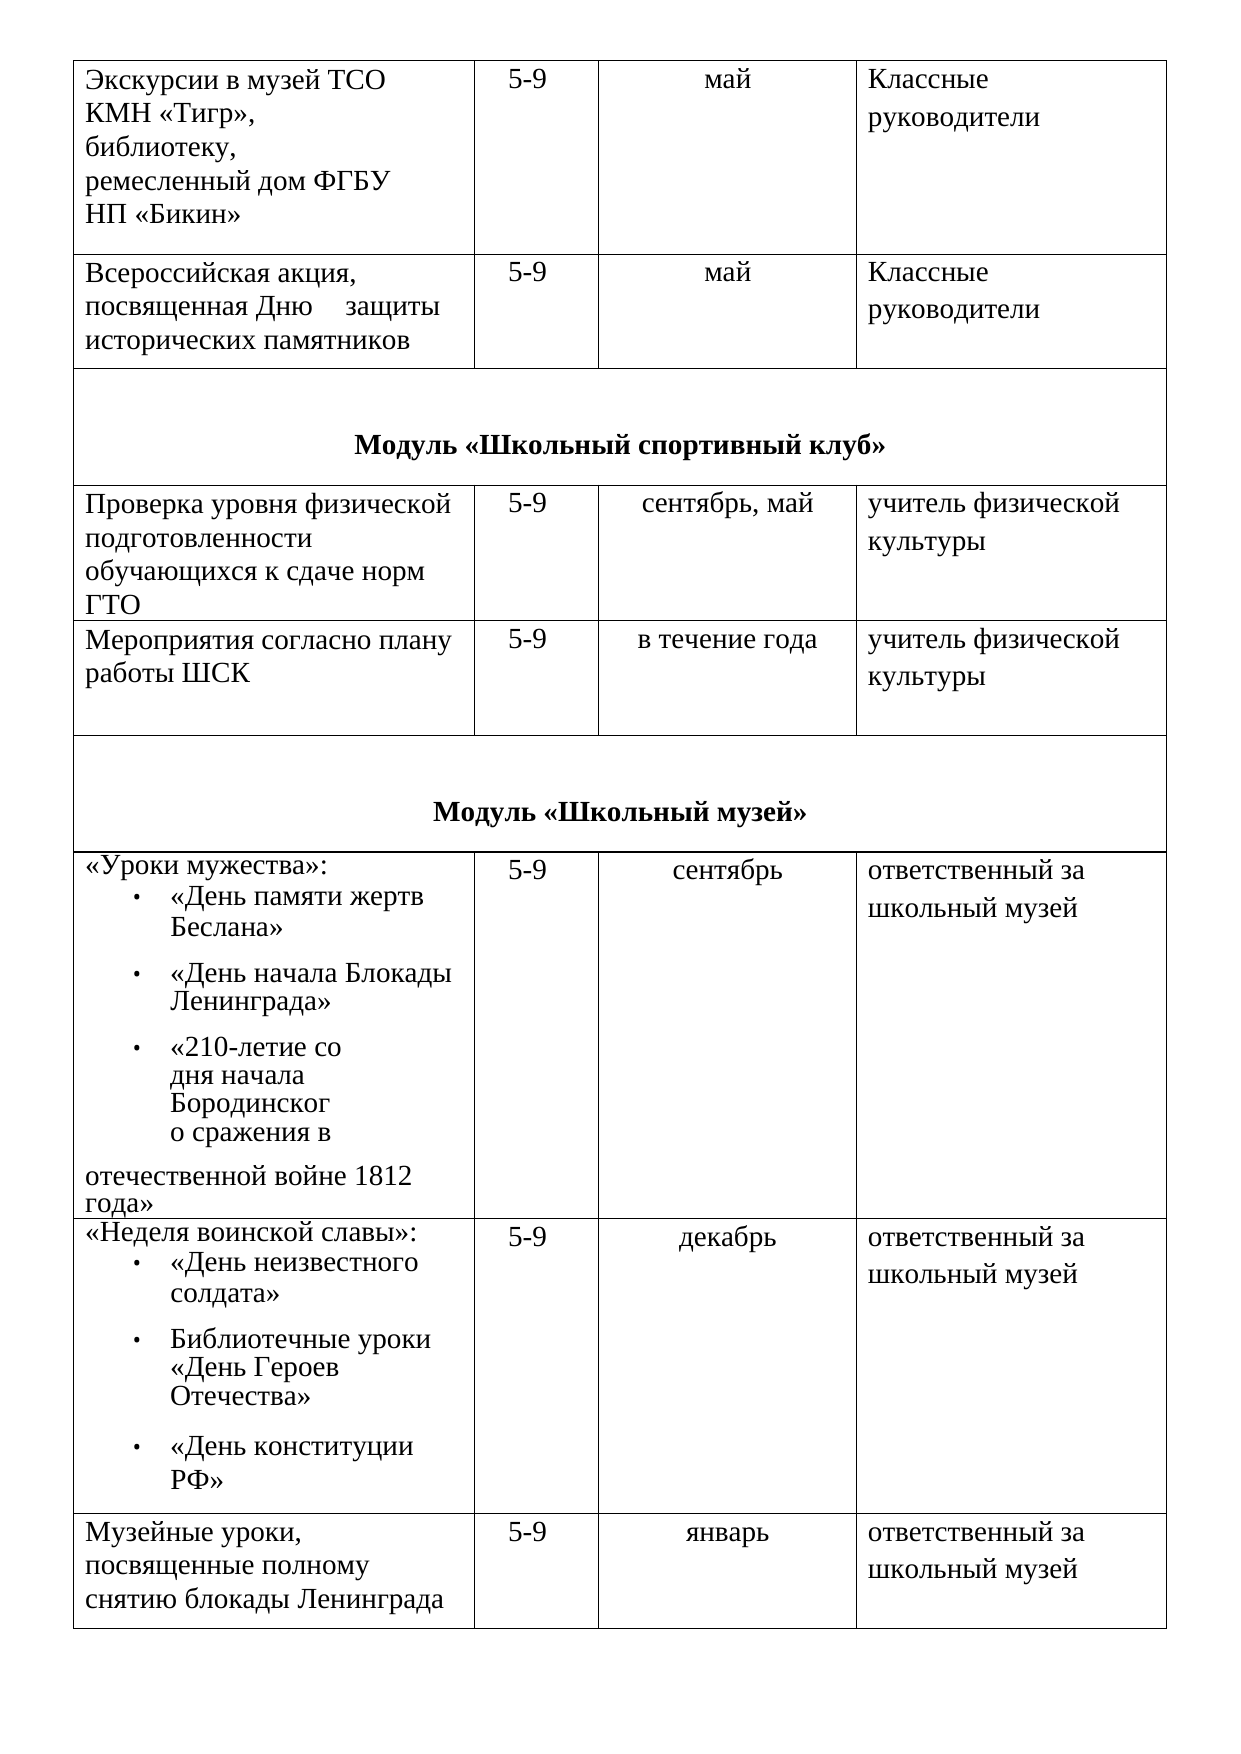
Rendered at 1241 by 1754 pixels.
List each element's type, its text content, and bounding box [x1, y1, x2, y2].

table_cell учитель физической культуры [857, 621, 1166, 735]
table_cell Музейные уроки, посвященные полному снятию блокады Ленинграда [74, 1514, 474, 1628]
table_cell Модуль «Школьный спортивный клуб» [74, 369, 1166, 484]
table_cell «Неделя воинской славы»: «День неизвестного солдата» Библиотечные уроки «День Героев Отечества» «День конституции РФ» [74, 1219, 474, 1513]
table_cell 5-9 [475, 853, 598, 1218]
table_cell Мероприятия согласно плану работы ШСК [74, 621, 474, 735]
table_cell 5-9 [475, 486, 598, 620]
table_cell 5-9 [475, 61, 598, 253]
table_cell в течение года [599, 621, 856, 735]
table_cell Экскурсии в музей ТСО КМН «Тигр», библиотеку, ремесленный дом ФГБУ НП «Бикин» [74, 61, 474, 253]
table_cell Модуль «Школьный музей» [74, 736, 1166, 851]
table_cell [857, 1514, 1166, 1628]
table_cell май [599, 61, 856, 253]
table_cell «Уроки мужества»: «День памяти жертв Беслана» «День начала Блокады Ленинграда» «210-летие со дня начала Бородинского сражения в отечественной войне 1812 года» [74, 853, 474, 1218]
table_cell Классные руководители [857, 255, 1166, 368]
table_cell сентябрь, май [599, 486, 856, 620]
table_cell декабрь [599, 1219, 856, 1513]
table_cell Всероссийская акция, посвященная Дню защиты исторических памятников [74, 255, 474, 368]
table_cell 5-9 [475, 621, 598, 735]
table_cell ответственный за школьный музей [857, 1219, 1166, 1513]
table_cell январь [599, 1514, 856, 1628]
table_cell 5-9 [475, 255, 598, 368]
table_cell сентябрь [599, 853, 856, 1218]
table_cell учитель физической культуры [857, 486, 1166, 620]
table_cell май [599, 255, 856, 368]
table_cell 5-9 [475, 1514, 598, 1628]
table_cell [857, 61, 1166, 253]
table_cell Проверка уровня физической подготовленности обучающихся к сдаче норм ГТО [74, 486, 474, 620]
table_cell ответственный за школьный музей [857, 853, 1166, 1218]
table_cell 5-9 [475, 1219, 598, 1513]
